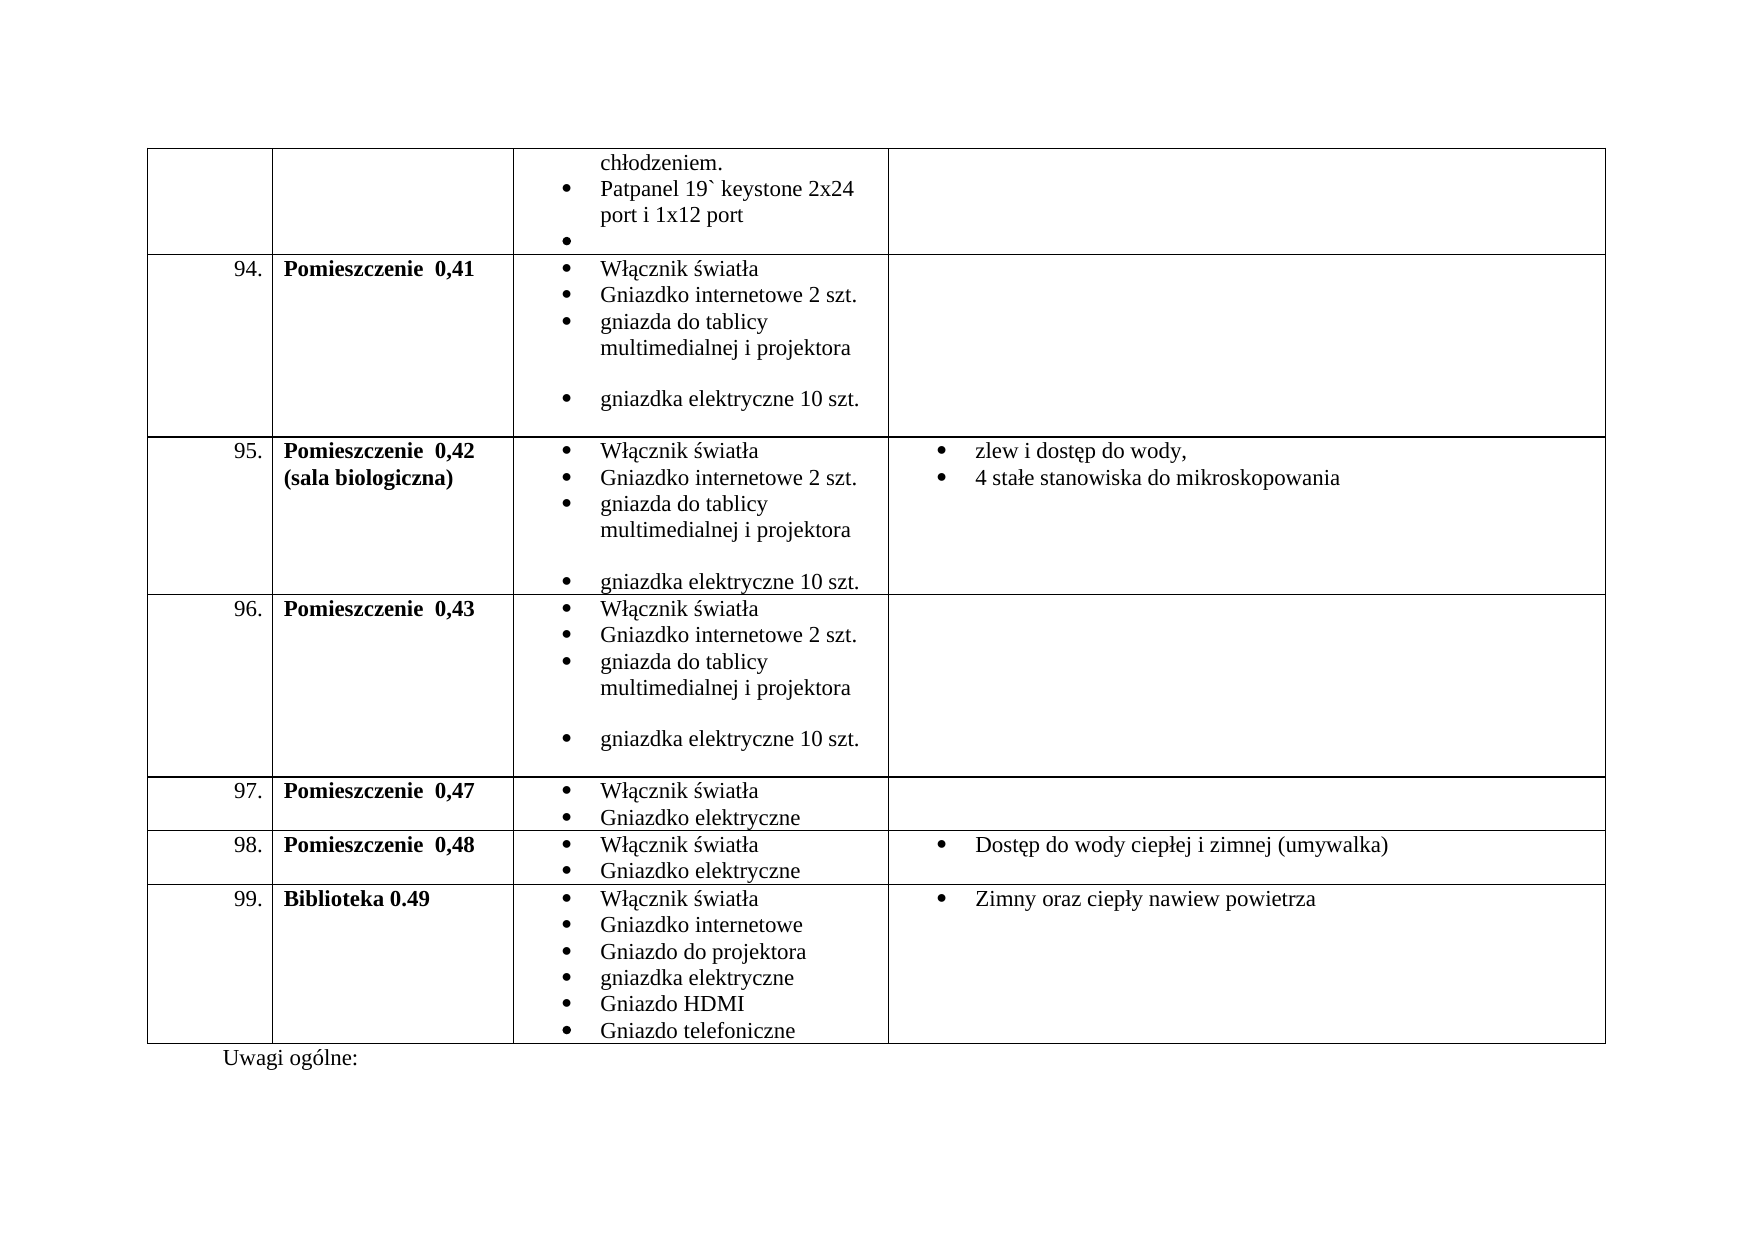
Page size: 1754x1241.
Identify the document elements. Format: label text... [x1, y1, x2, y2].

table_cell zlew i dostęp do wody, 4 stałe stanowiska do mikroskopowania [889, 438, 1605, 594]
table_cell [148, 255, 272, 436]
table_cell [889, 778, 1605, 830]
table_cell [148, 885, 272, 1043]
table_cell [148, 595, 272, 776]
table_cell [148, 778, 272, 830]
table_cell Włącznik światła Gniazdko internetowe Gniazdo do projektora gniazdka elektryczne Gniazdo HDMI Gniazdo telefoniczne [514, 885, 888, 1043]
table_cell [273, 149, 513, 254]
table_cell Włącznik światła Gniazdko elektryczne [514, 778, 888, 830]
table_cell [889, 595, 1605, 776]
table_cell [514, 149, 888, 254]
table_cell Pomieszczenie 0,43 [273, 595, 513, 776]
table_cell Włącznik światła Gniazdko internetowe 2 szt. gniazda do tablicy multimedialnej i projektora gniazdka elektryczne 10 szt. [514, 255, 888, 436]
table_cell Pomieszczenie 0,42 (sala biologiczna) [273, 438, 513, 594]
table_cell [148, 831, 272, 884]
table_cell Pomieszczenie 0,41 [273, 255, 513, 436]
table_cell Dostęp do wody ciepłej i zimnej (umywalka) [889, 831, 1605, 884]
table_cell [148, 149, 272, 254]
table_cell Włącznik światła Gniazdko internetowe 2 szt. gniazda do tablicy multimedialnej i projektora gniazdka elektryczne 10 szt. [514, 438, 888, 594]
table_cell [889, 149, 1605, 254]
table_cell Pomieszczenie 0,47 [273, 778, 513, 830]
table_cell Włącznik światła Gniazdko elektryczne [514, 831, 888, 884]
table_cell Biblioteka 0.49 [273, 885, 513, 1043]
table_cell Pomieszczenie 0,48 [273, 831, 513, 884]
table_cell Zimny oraz ciepły nawiew powietrza [889, 885, 1605, 1043]
table_cell [148, 438, 272, 594]
table_cell Włącznik światła Gniazdko internetowe 2 szt. gniazda do tablicy multimedialnej i projektora gniazdka elektryczne 10 szt. [514, 595, 888, 776]
table_cell [889, 255, 1605, 436]
list Uwagi ogólne: [223, 1044, 1606, 1071]
